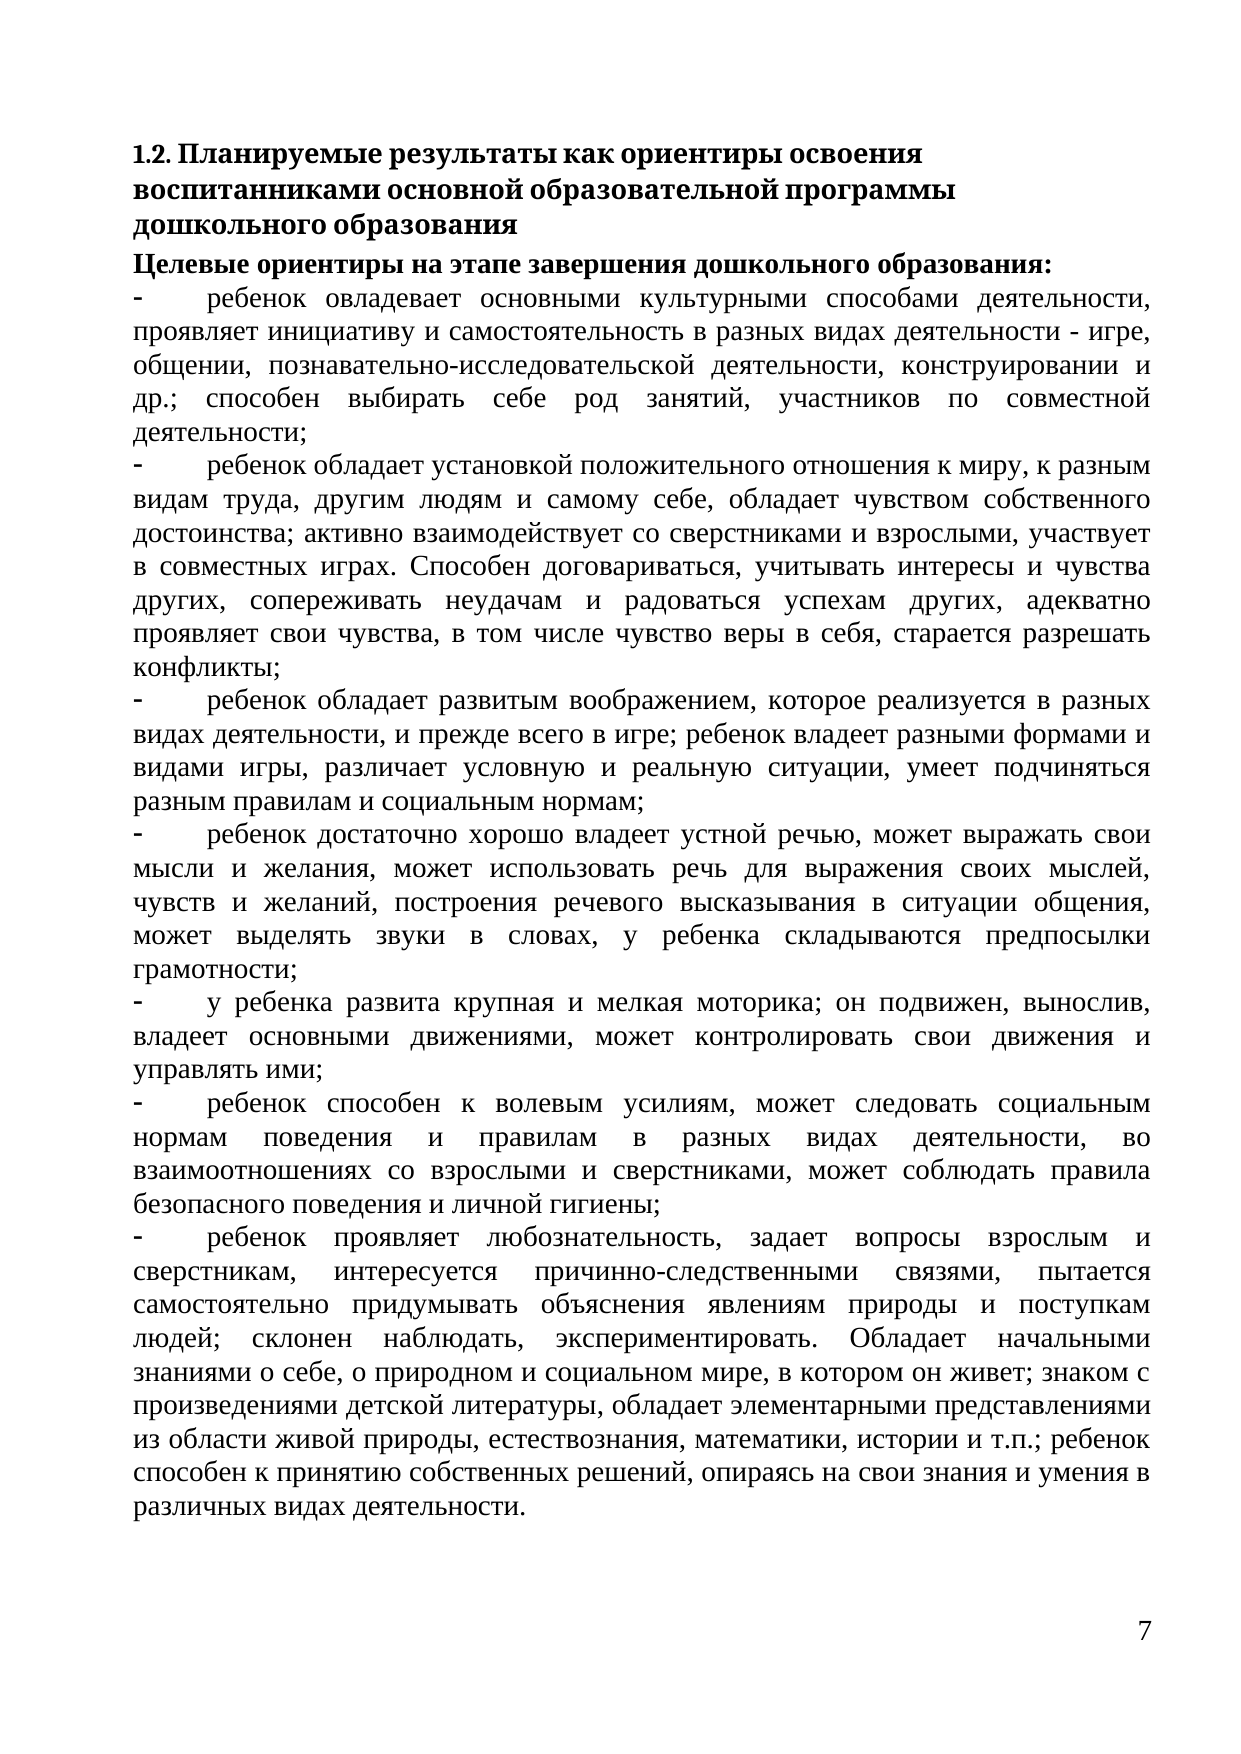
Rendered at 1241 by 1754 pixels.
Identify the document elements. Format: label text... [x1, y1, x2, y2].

list ребенок достаточно хорошо владеет устной речью, может выражать свои мысли и желания, может использовать речь для выражения своих мыслей, чувств и желаний, построения речевого высказывания в ситуации общения, может выделять звуки в словах, у ребенка складываются предпосылки грамотности; [133, 817, 1152, 984]
list у ребенка развита крупная и мелкая моторика; он подвижен, вынослив, владеет основными движениями, может контролировать свои движения и управлять ими; [133, 984, 1152, 1085]
text Целевые ориентиры на этапе завершения дошкольного образования: [133, 246, 1152, 280]
list ребенок проявляет любознательность, задает вопросы взрослым и сверстникам, интересуется причинно-следственными связями, пытается самостоятельно придумывать объяснения явлениям природы и поступкам людей; склонен наблюдать, экспериментировать. Обладает начальными знаниями о себе, о природном и социальном мире, в котором он живет; знаком с произведениями детской литературы, обладает элементарными представлениями из области живой природы, естествознания, математики, истории и т.п.; ребенок способен к принятию собственных решений, опираясь на свои знания и умения в различных видах деятельности. [133, 1219, 1152, 1521]
list ребенок способен к волевым усилиям, может следовать социальным нормам поведения и правилам в разных видах деятельности, во взаимоотношениях со взрослыми и сверстниками, может соблюдать правила безопасного поведения и личной гигиены; [133, 1085, 1152, 1219]
list ребенок овладевает основными культурными способами деятельности, проявляет инициативу и самостоятельность в разных видах деятельности - игре, общении, познавательно-исследовательской деятельности, конструировании и др.; способен выбирать себе род занятий, участников по совместной деятельности; [133, 280, 1152, 447]
list ребенок обладает установкой положительного отношения к миру, к разным видам труда, другим людям и самому себе, обладает чувством собственного достоинства; активно взаимодействует со сверстниками и взрослыми, участвует в совместных играх. Способен договариваться, учитывать интересы и чувства других, сопереживать неудачам и радоваться успехам других, адекватно проявляет свои чувства, в том числе чувство веры в себя, старается разрешать конфликты; [133, 447, 1152, 682]
list ребенок обладает развитым воображением, которое реализуется в разных видах деятельности, и прежде всего в игре; ребенок владеет разными формами и видами игры, различает условную и реальную ситуации, умеет подчиняться разным правилам и социальным нормам; [133, 682, 1152, 817]
subtitle 1.2. Планируемые результаты как ориентиры освоения воспитанниками основной образовательной программы дошкольного образования [133, 139, 1152, 242]
